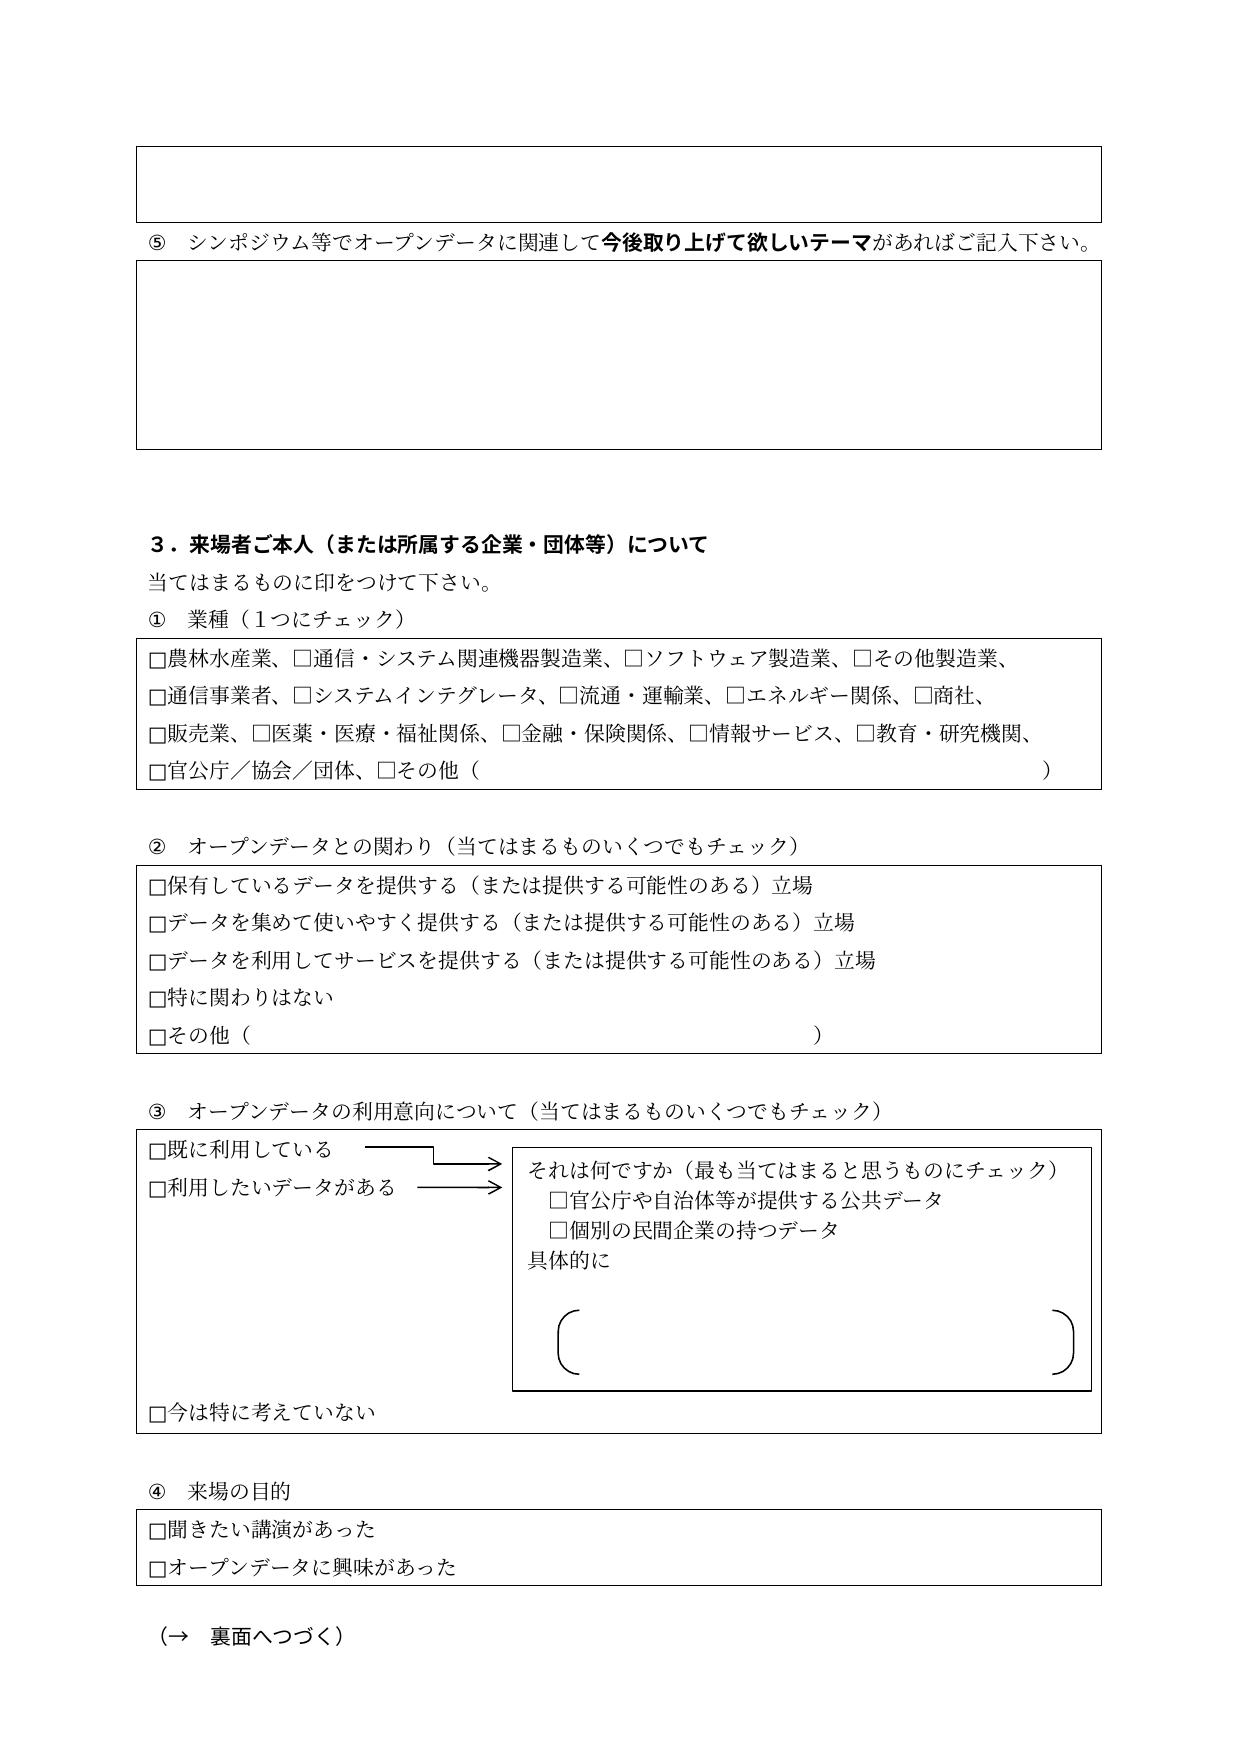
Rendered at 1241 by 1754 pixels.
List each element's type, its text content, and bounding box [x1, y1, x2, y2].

text ⑤ シンポジウム等でオープンデータに関連して今後取り上げて欲しいテーマがあればご記入下さい。 [148, 223, 1092, 260]
table_header [137, 261, 1101, 449]
text ② オープンデータとの関わり（当てはまるものいくつでもチェック） [148, 827, 1092, 864]
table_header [137, 1510, 1101, 1585]
text 当てはまるものに印をつけて下さい。 [148, 562, 1092, 600]
table_header [137, 147, 1101, 222]
text ④ 来場の目的 [148, 1471, 1092, 1509]
text ③ オープンデータの利用意向について（当てはまるものいくつでもチェック） [148, 1092, 1092, 1129]
table_header □既に利用している □利用したいデータがある □今は特に考えていない [137, 1130, 1101, 1433]
table_header □農林水産業、□通信・システム関連機器製造業、□ソフトウェア製造業、□その他製造業、 □通信事業者、□システムインテグレータ、□流通・運輸業、□エネルギー関係、□商社、 □販売業、□医薬・医療・福祉関係、□金融・保険関係、□情報サービス、□教育・研究機関、 □官公庁／協会／団体、□その他（ ） [137, 639, 1101, 788]
text ３．来場者ご本人（または所属する企業・団体等）について [148, 525, 1092, 562]
text ① 業種（１つにチェック） [148, 600, 1092, 637]
table_header □保有しているデータを提供する（または提供する可能性のある）立場 □データを集めて使いやすく提供する（または提供する可能性のある）立場 □データを利用してサービスを提供する（または提供する可能性のある）立場 □特に関わりはない □その他（ ） [137, 866, 1101, 1053]
